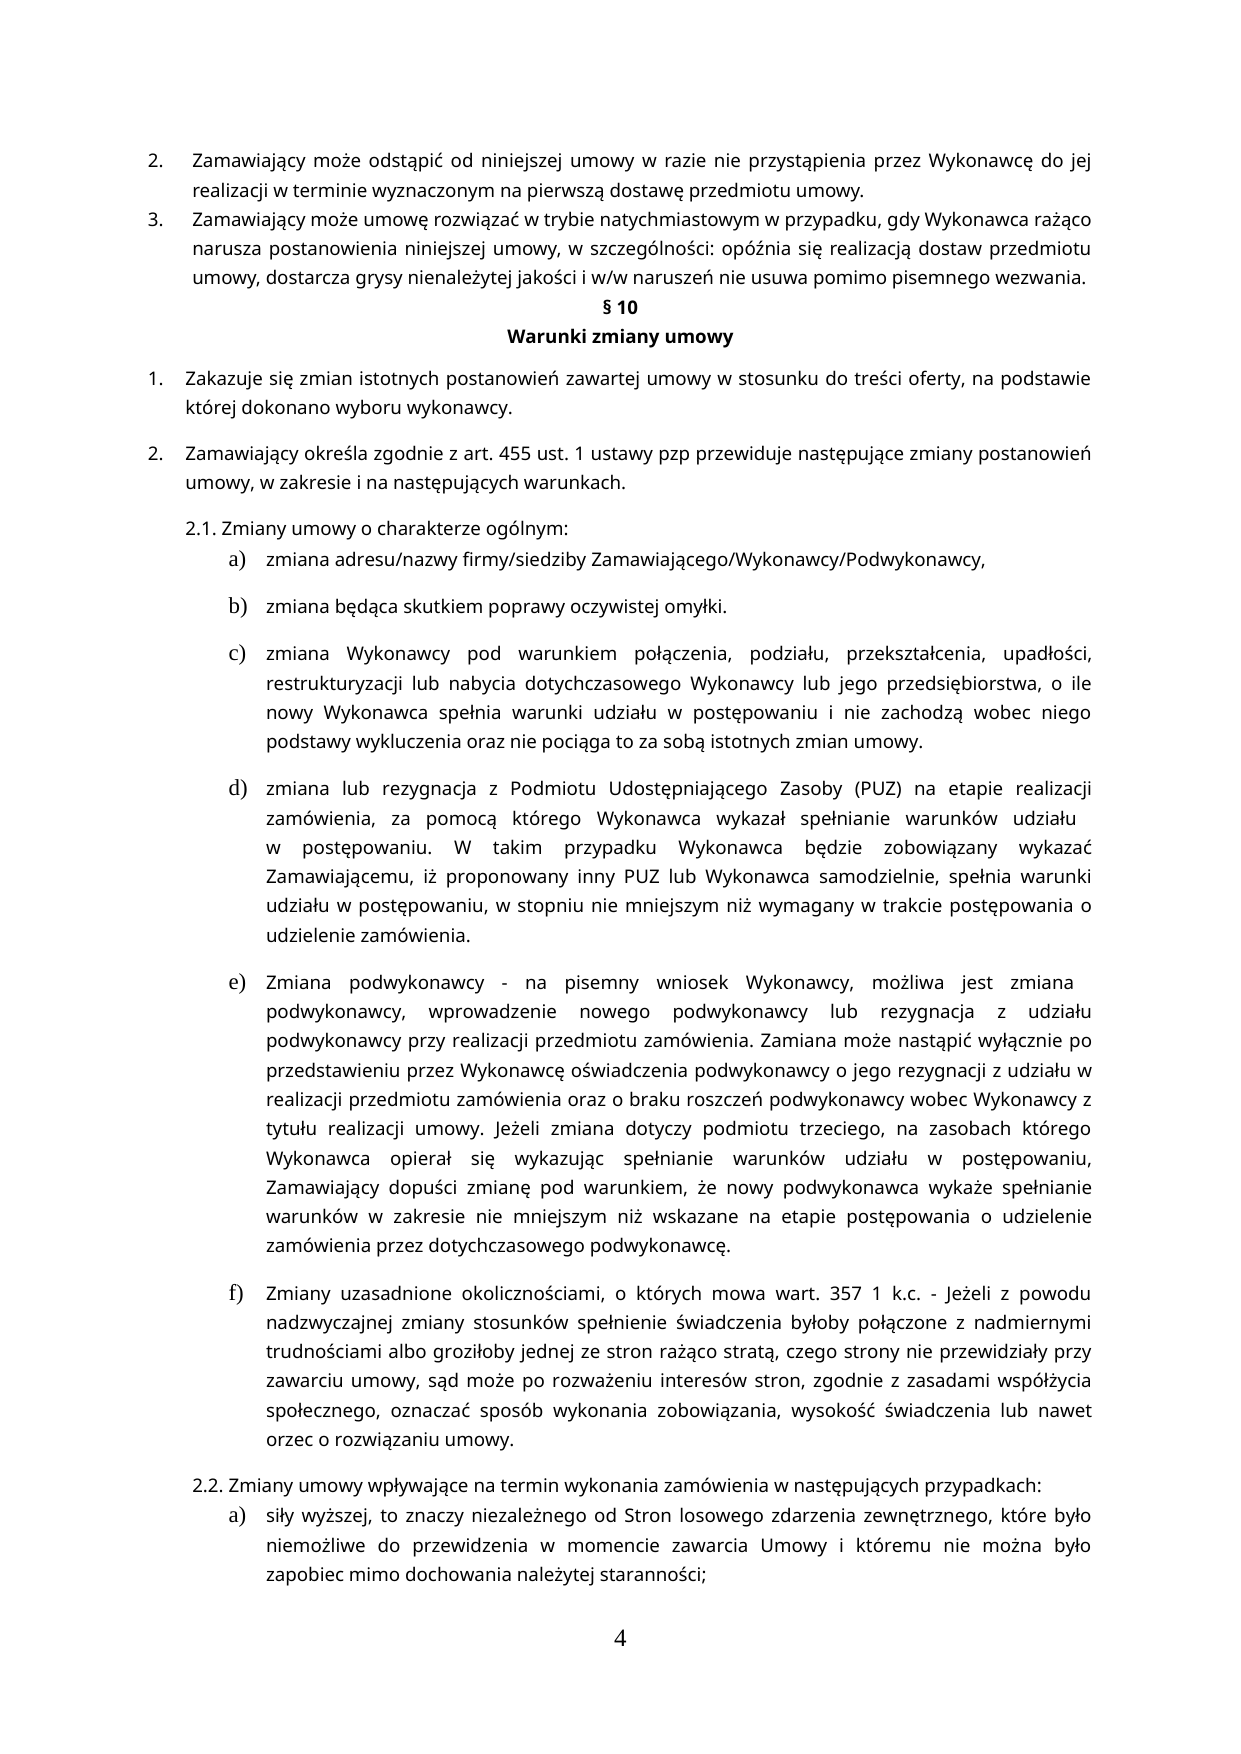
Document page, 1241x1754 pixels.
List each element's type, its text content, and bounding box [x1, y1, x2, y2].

list Zmiana podwykonawcy - na pisemny wniosek Wykonawcy, możliwa jest zmiana podwykonawcy, wprowadzenie nowego podwykonawcy lub rezygnacja z udziału podwykonawcy przy realizacji przedmiotu zamówienia. Zamiana może nastąpić wyłącznie po przedstawieniu przez Wykonawcę oświadczenia podwykonawcy o jego rezygnacji z udziału w realizacji przedmiotu zamówienia oraz o braku roszczeń podwykonawcy wobec Wykonawcy z tytułu realizacji umowy. Jeżeli zmiana dotyczy podmiotu trzeciego, na zasobach którego Wykonawca opierał się wykazując spełnianie warunków udziału w postępowaniu, Zamawiający dopuści zmianę pod warunkiem, że nowy podwykonawca wykaże spełnianie warunków w zakresie nie mniejszym niż wskazane na etapie postępowania o udzielenie zamówienia przez dotychczasowego podwykonawcę. [228, 968, 1093, 1258]
list zmiana Wykonawcy pod warunkiem połączenia, podziału, przekształcenia, upadłości, restrukturyzacji lub nabycia dotychczasowego Wykonawcy lub jego przedsiębiorstwa, o ile nowy Wykonawca spełnia warunki udziału w postępowaniu i nie zachodzą wobec niego podstawy wykluczenia oraz nie pociąga to za sobą istotnych zmian umowy. [228, 639, 1093, 754]
text 2.1. Zmiany umowy o charakterze ogólnym: [185, 515, 1093, 541]
list zmiana lub rezygnacja z Podmiotu Udostępniającego Zasoby (PUZ) na etapie realizacji zamówienia, za pomocą którego Wykonawca wykazał spełnianie warunków udziału w postępowaniu. W takim przypadku Wykonawca będzie zobowiązany wykazać Zamawiającemu, iż proponowany inny PUZ lub Wykonawca samodzielnie, spełnia warunki udziału w postępowaniu, w stopniu nie mniejszym niż wymagany w trakcie postępowania o udzielenie zamówienia. [228, 774, 1093, 948]
list Zmiany uzasadnione okolicznościami, o których mowa wart. 357 1 k.c. - Jeżeli z powodu nadzwyczajnej zmiany stosunków spełnienie świadczenia byłoby połączone z nadmiernymi trudnościami albo groziłoby jednej ze stron rażąco stratą, czego strony nie przewidziały przy zawarciu umowy, sąd może po rozważeniu interesów stron, zgodnie z zasadami współżycia społecznego, oznaczać sposób wykonania zobowiązania, wysokość świadczenia lub nawet orzec o rozwiązaniu umowy. [228, 1279, 1093, 1452]
list siły wyższej, to znaczy niezależnego od Stron losowego zdarzenia zewnętrznego, które było niemożliwe do przewidzenia w momencie zawarcia Umowy i któremu nie można było zapobiec mimo dochowania należytej staranności; [228, 1501, 1093, 1587]
list zmiana będąca skutkiem poprawy oczywistej omyłki. [228, 592, 1093, 619]
list Zakazuje się zmian istotnych postanowień zawartej umowy w stosunku do treści oferty, na podstawie której dokonano wyboru wykonawcy. [148, 365, 1093, 420]
text 2.2. Zmiany umowy wpływające na termin wykonania zamówienia w następujących przypadkach: [192, 1472, 1093, 1498]
list Zamawiający może umowę rozwiązać w trybie natychmiastowym w przypadku, gdy Wykonawca rażąco narusza postanowienia niniejszej umowy, w szczególności: opóźnia się realizacją dostaw przedmiotu umowy, dostarcza grysy nienależytej jakości i w/w naruszeń nie usuwa pomimo pisemnego wezwania. [148, 206, 1093, 290]
list Zamawiający określa zgodnie z art. 455 ust. 1 ustawy pzp przewiduje następujące zmiany postanowień umowy, w zakresie i na następujących warunkach. [148, 440, 1093, 495]
text § 10 [148, 294, 1093, 319]
list zmiana adresu/nazwy firmy/siedziby Zamawiającego/Wykonawcy/Podwykonawcy, [228, 545, 1093, 571]
text Warunki zmiany umowy [148, 323, 1093, 349]
list Zamawiający może odstąpić od niniejszej umowy w razie nie przystąpienia przez Wykonawcę do jej realizacji w terminie wyznaczonym na pierwszą dostawę przedmiotu umowy. [148, 148, 1093, 202]
